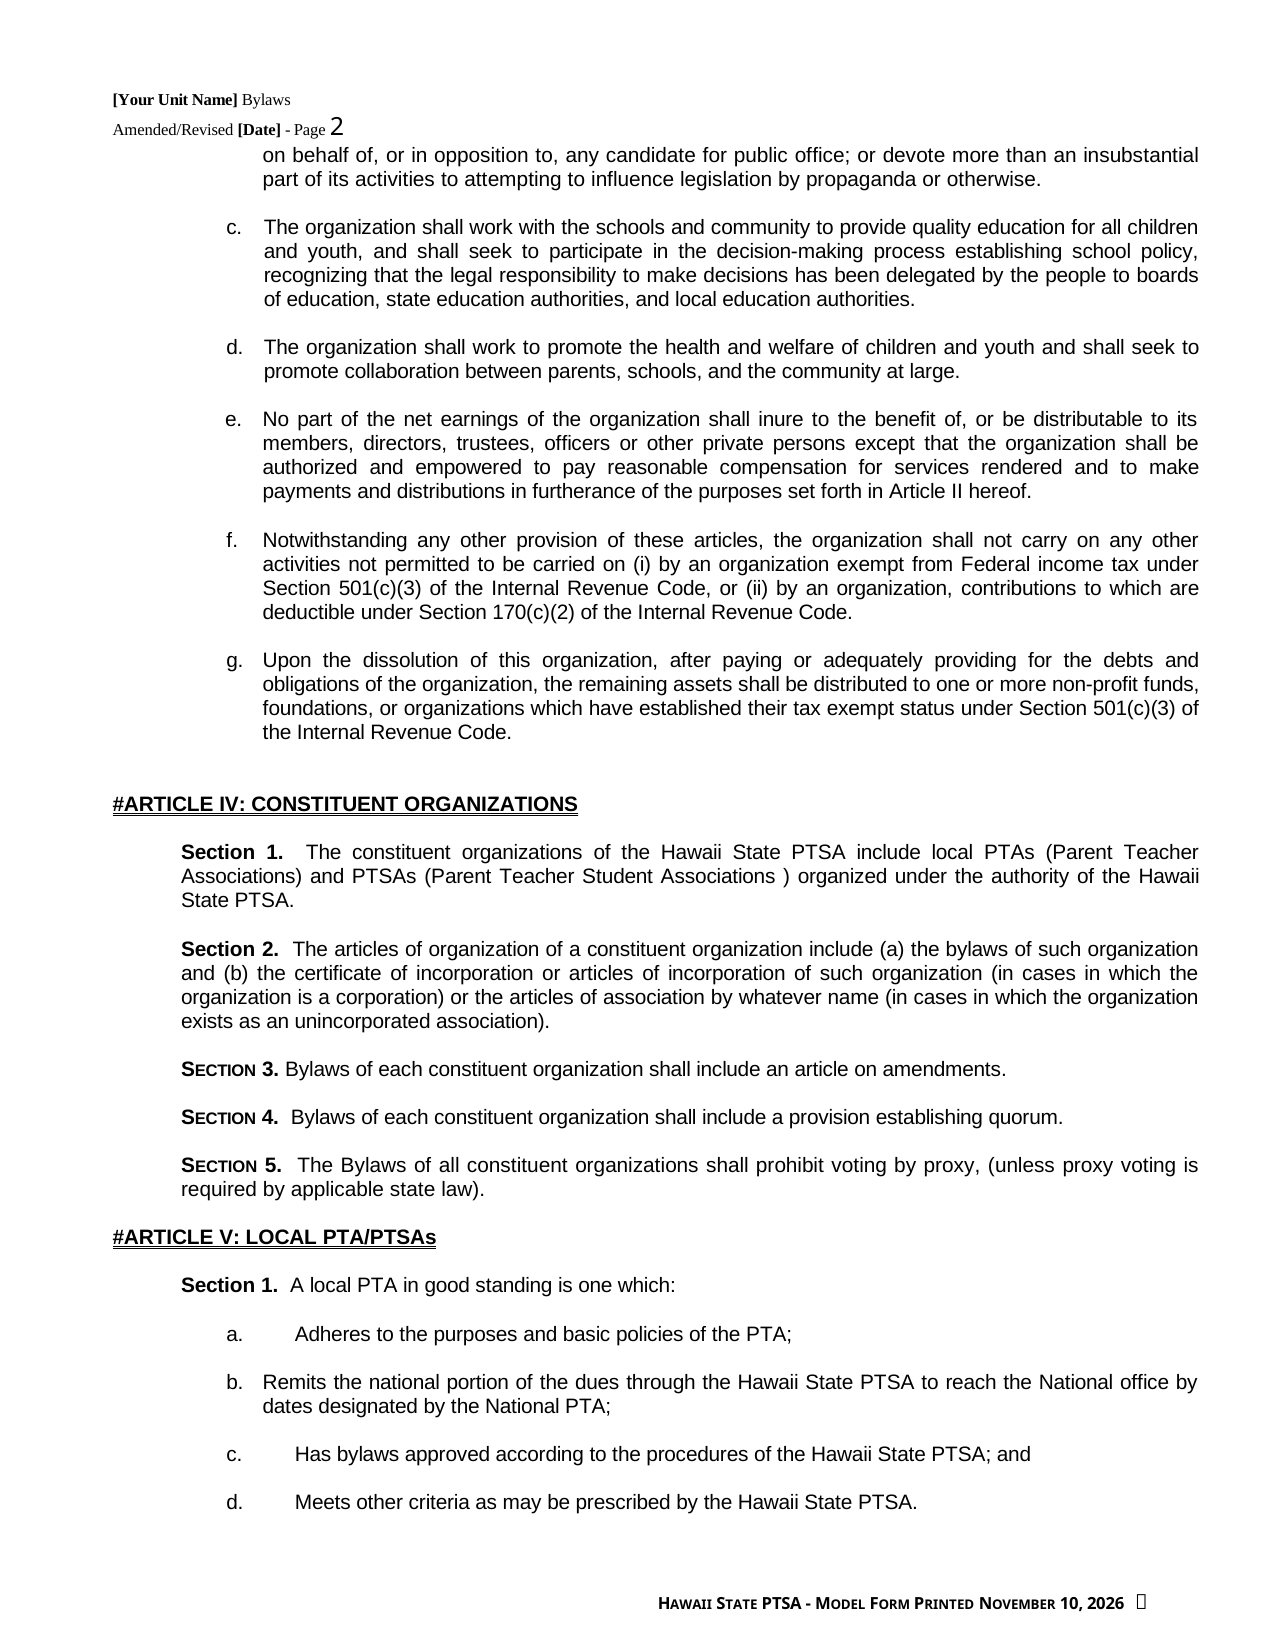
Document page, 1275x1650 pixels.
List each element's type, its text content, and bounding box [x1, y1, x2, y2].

text Section 3. Bylaws of each constituent organization shall include an article on amendments. [181, 1057, 1200, 1081]
text Section 1. The constituent organizations of the Hawaii State PTSA include local PTAs (Parent Teacher Associations) and PTSAs (Parent Teacher Student Associations ) organized under the authority of the Hawaii State PTSA. [181, 840, 1200, 912]
text f. Notwithstanding any other provision of these articles, the organization shall not carry on any other activities not permitted to be carried on (i) by an organization exempt from Federal income tax under Section 501(c)(3) of the Internal Revenue Code, or (ii) by an organization, contributions to which are deductible under Section 170(c)(2) of the Internal Revenue Code. [225, 527, 1200, 624]
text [225, 142, 1200, 191]
text c. Has bylaws approved according to the procedures of the Hawaii State PTSA; and [181, 1442, 1200, 1466]
list The organization shall work to promote the health and welfare of children and youth and shall seek to promote collaboration between parents, schools, and the community at large. [226, 335, 1200, 383]
text Section 4. Bylaws of each constituent organization shall include a provision establishing quorum. [181, 1105, 1200, 1129]
text #ARTICLE V: LOCAL PTA/PTSAs [112, 1225, 1200, 1249]
text a. Adheres to the purposes and basic policies of the PTA; [181, 1322, 1200, 1346]
text d. Meets other criteria as may be prescribed by the Hawaii State PTSA. [181, 1490, 1200, 1514]
text b. Remits the national portion of the dues through the Hawaii State PTSA to reach the National office by dates designated by the National PTA; [181, 1370, 1200, 1418]
text Section 1. A local PTA in good standing is one which: [181, 1273, 1200, 1297]
list The organization shall work with the schools and community to provide quality education for all children and youth, and shall seek to participate in the decision-making process establishing school policy, recognizing that the legal responsibility to make decisions has been delegated by the people to boards of education, state education authorities, and local education authorities. [226, 215, 1200, 311]
text Section 2. The articles of organization of a constituent organization include (a) the bylaws of such organization and (b) the certificate of incorporation or articles of incorporation of such organization (in cases in which the organization is a corporation) or the articles of association by whatever name (in cases in which the organization exists as an unincorporated association). [181, 937, 1200, 1033]
text Section 5. The Bylaws of all constituent organizations shall prohibit voting by proxy, (unless proxy voting is required by applicable state law). [181, 1153, 1200, 1201]
text #ARTICLE IV: CONSTITUENT ORGANIZATIONS [112, 792, 1200, 816]
text e. No part of the net earnings of the organization shall inure to the benefit of, or be distributable to its members, directors, trustees, officers or other private persons except that the organization shall be authorized and empowered to pay reasonable compensation for services rendered and to make payments and distributions in furtherance of the purposes set forth in Article II hereof. [225, 407, 1200, 503]
text g. Upon the dissolution of this organization, after paying or adequately providing for the debts and obligations of the organization, the remaining assets shall be distributed to one or more non-profit funds, foundations, or organizations which have established their tax exempt status under Section 501(c)(3) of the Internal Revenue Code. [225, 648, 1200, 744]
